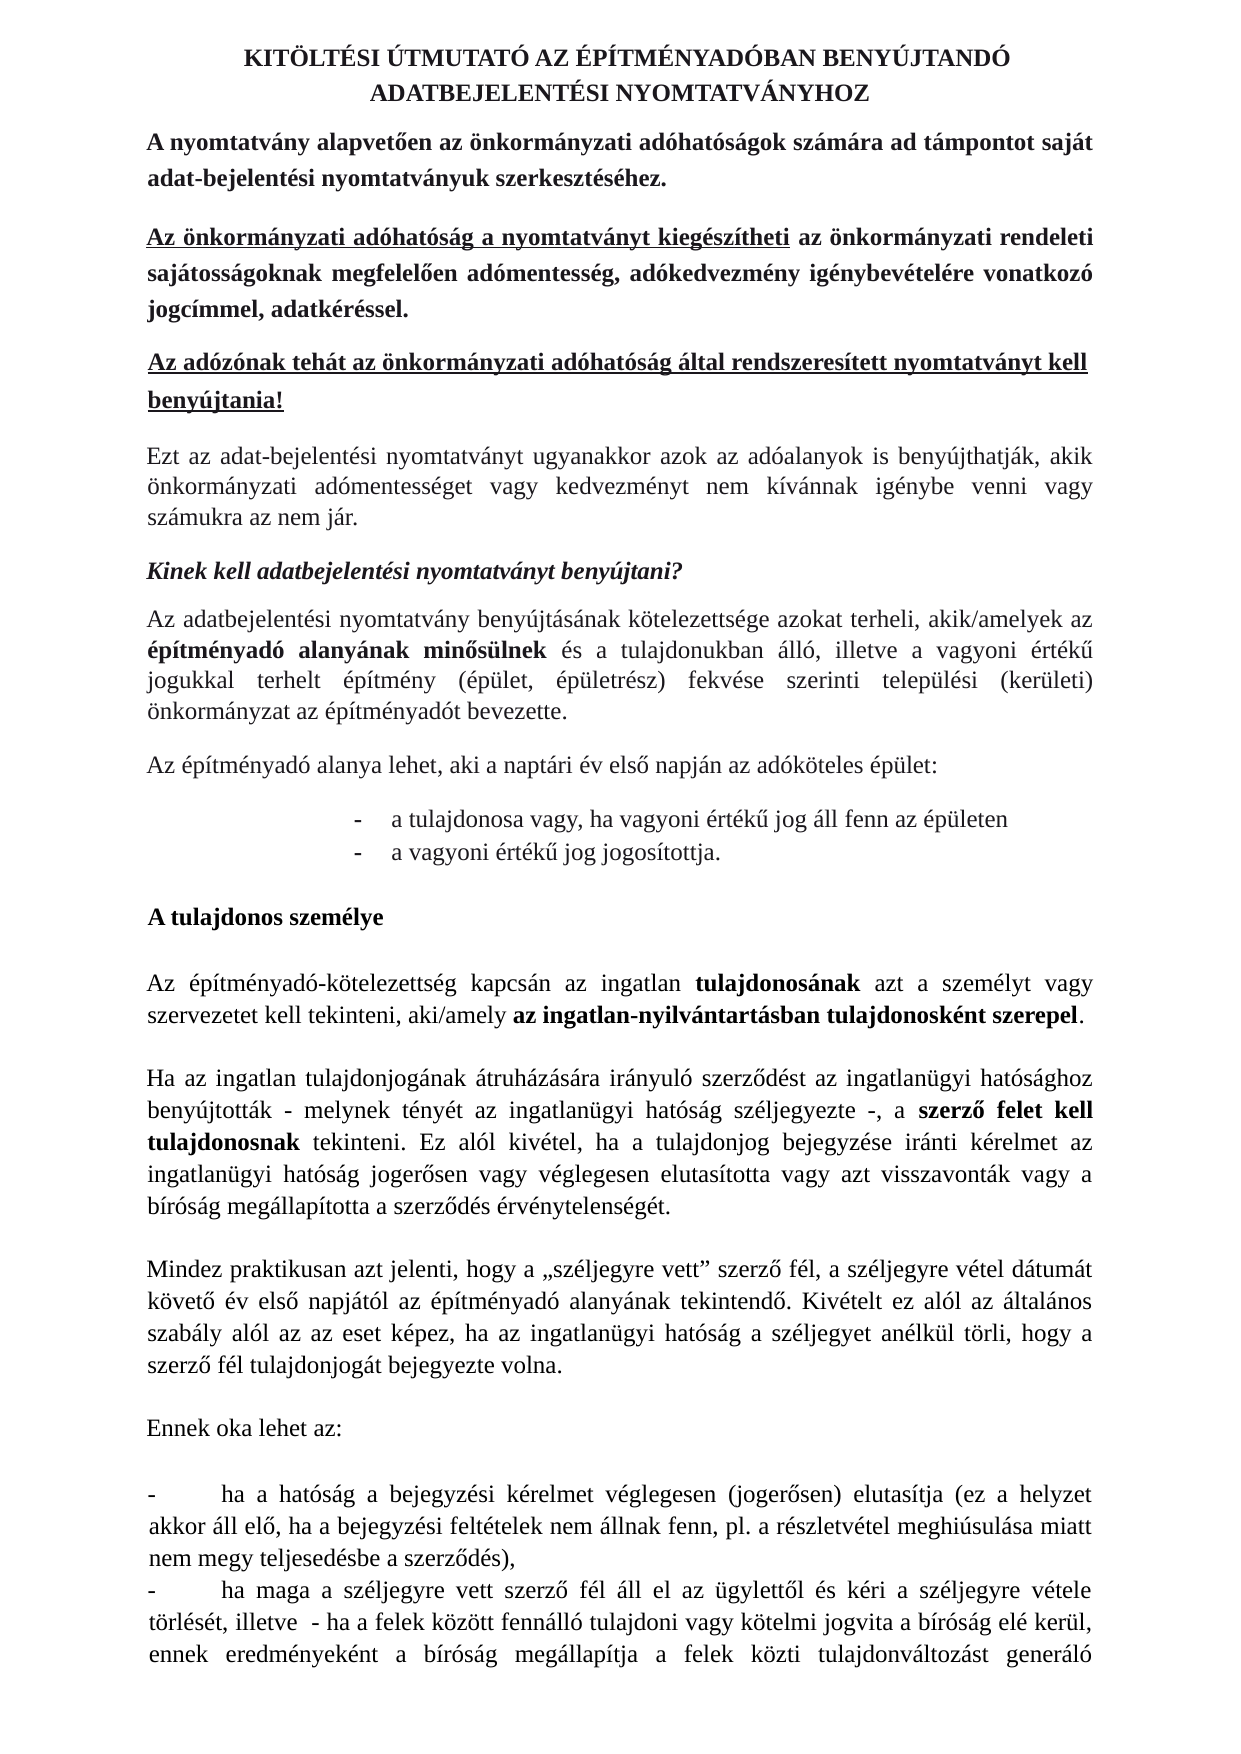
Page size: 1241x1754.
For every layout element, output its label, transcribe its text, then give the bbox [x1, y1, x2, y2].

text Az önkormányzati adóhatóság a nyomtatványt kiegészítheti az önkormányzati rendeleti sajátosságoknak megfelelően adómentesség, adókedvezmény igénybevételére vonatkozó jogcímmel, adatkéréssel. [146, 222, 1094, 323]
text Kinek kell adatbejelentési nyomtatványt benyújtani? [146, 556, 1159, 585]
text Az adatbejelentési nyomtatvány benyújtásának kötelezettsége azokat terheli, akik/amelyek az építményadó alanyának minősülnek és a tulajdonukban álló, illetve a vagyoni értékű jogukkal terhelt építmény (épület, épületrész) fekvése szerinti települési (kerületi) önkormányzat az építményadót bevezette. [146, 604, 1094, 724]
text Ezt az adat-bejelentési nyomtatványt ugyanakkor azok az adóalanyok is benyújthatják, akik önkormányzati adómentességet vagy kedvezményt nem kívánnak igénybe venni vagy számukra az nem jár. [146, 441, 1094, 531]
text Mindez praktikusan azt jelenti, hogy a „széljegyre vett” szerző fél, a széljegyre vétel dátumát követő év első napjától az építményadó alanyának tekintendő. Kivételt ez alól az általános szabály alól az az eset képez, ha az ingatlanügyi hatóság a széljegyet anélkül törli, hogy a szerző fél tulajdonjogát bejegyezte volna. [146, 1254, 1093, 1379]
text Ha az ingatlan tulajdonjogának átruházására irányuló szerződést az ingatlanügyi hatósághoz benyújtották - melynek tényét az ingatlanügyi hatóság széljegyezte -, a szerző felet kell tulajdonosnak tekinteni. Ez alól kivétel, ha a tulajdonjog bejegyzése iránti kérelmet az ingatlanügyi hatóság jogerősen vagy véglegesen elutasította vagy azt visszavonták vagy a bíróság megállapította a szerződés érvénytelenségét. [146, 1063, 1093, 1220]
list ha a hatóság a bejegyzési kérelmet véglegesen (jogerősen) elutasítja (ez a helyzet akkor áll elő, ha a bejegyzési feltételek nem állnak fenn, pl. a részletvétel meghiúsulása miatt nem megy teljesedésbe a szerződés), [147, 1479, 1093, 1572]
text A tulajdonos személye [147, 902, 1094, 931]
text ADATBEJELENTÉSI NYOMTATVÁNYHOZ [147, 78, 1092, 106]
text Az építményadó alanya lehet, aki a naptári év első napján az adóköteles épület: [146, 750, 1094, 779]
text Az adózónak tehát az önkormányzati adóhatóság által rendszeresített nyomtatványt kell benyújtania! [147, 347, 1159, 414]
list a vagyoni értékű jog jogosítottja. [354, 837, 1094, 866]
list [147, 1575, 1093, 1668]
text A nyomtatvány alapvetően az önkormányzati adóhatóságok számára ad támpontot saját adat-bejelentési nyomtatványuk szerkesztéséhez. [146, 127, 1094, 192]
text KITÖLTÉSI ÚTMUTATÓ AZ ÉPÍTMÉNYADÓBAN BENYÚJTANDÓ [147, 43, 1107, 72]
text Az építményadó-kötelezettség kapcsán az ingatlan tulajdonosának azt a személyt vagy szervezetet kell tekinteni, aki/amely az ingatlan-nyilvántartásban tulajdonosként szerepel. [146, 968, 1093, 1029]
text Ennek oka lehet az: [146, 1413, 1093, 1442]
list a tulajdonosa vagy, ha vagyoni értékű jog áll fenn az épületen [354, 804, 1094, 833]
